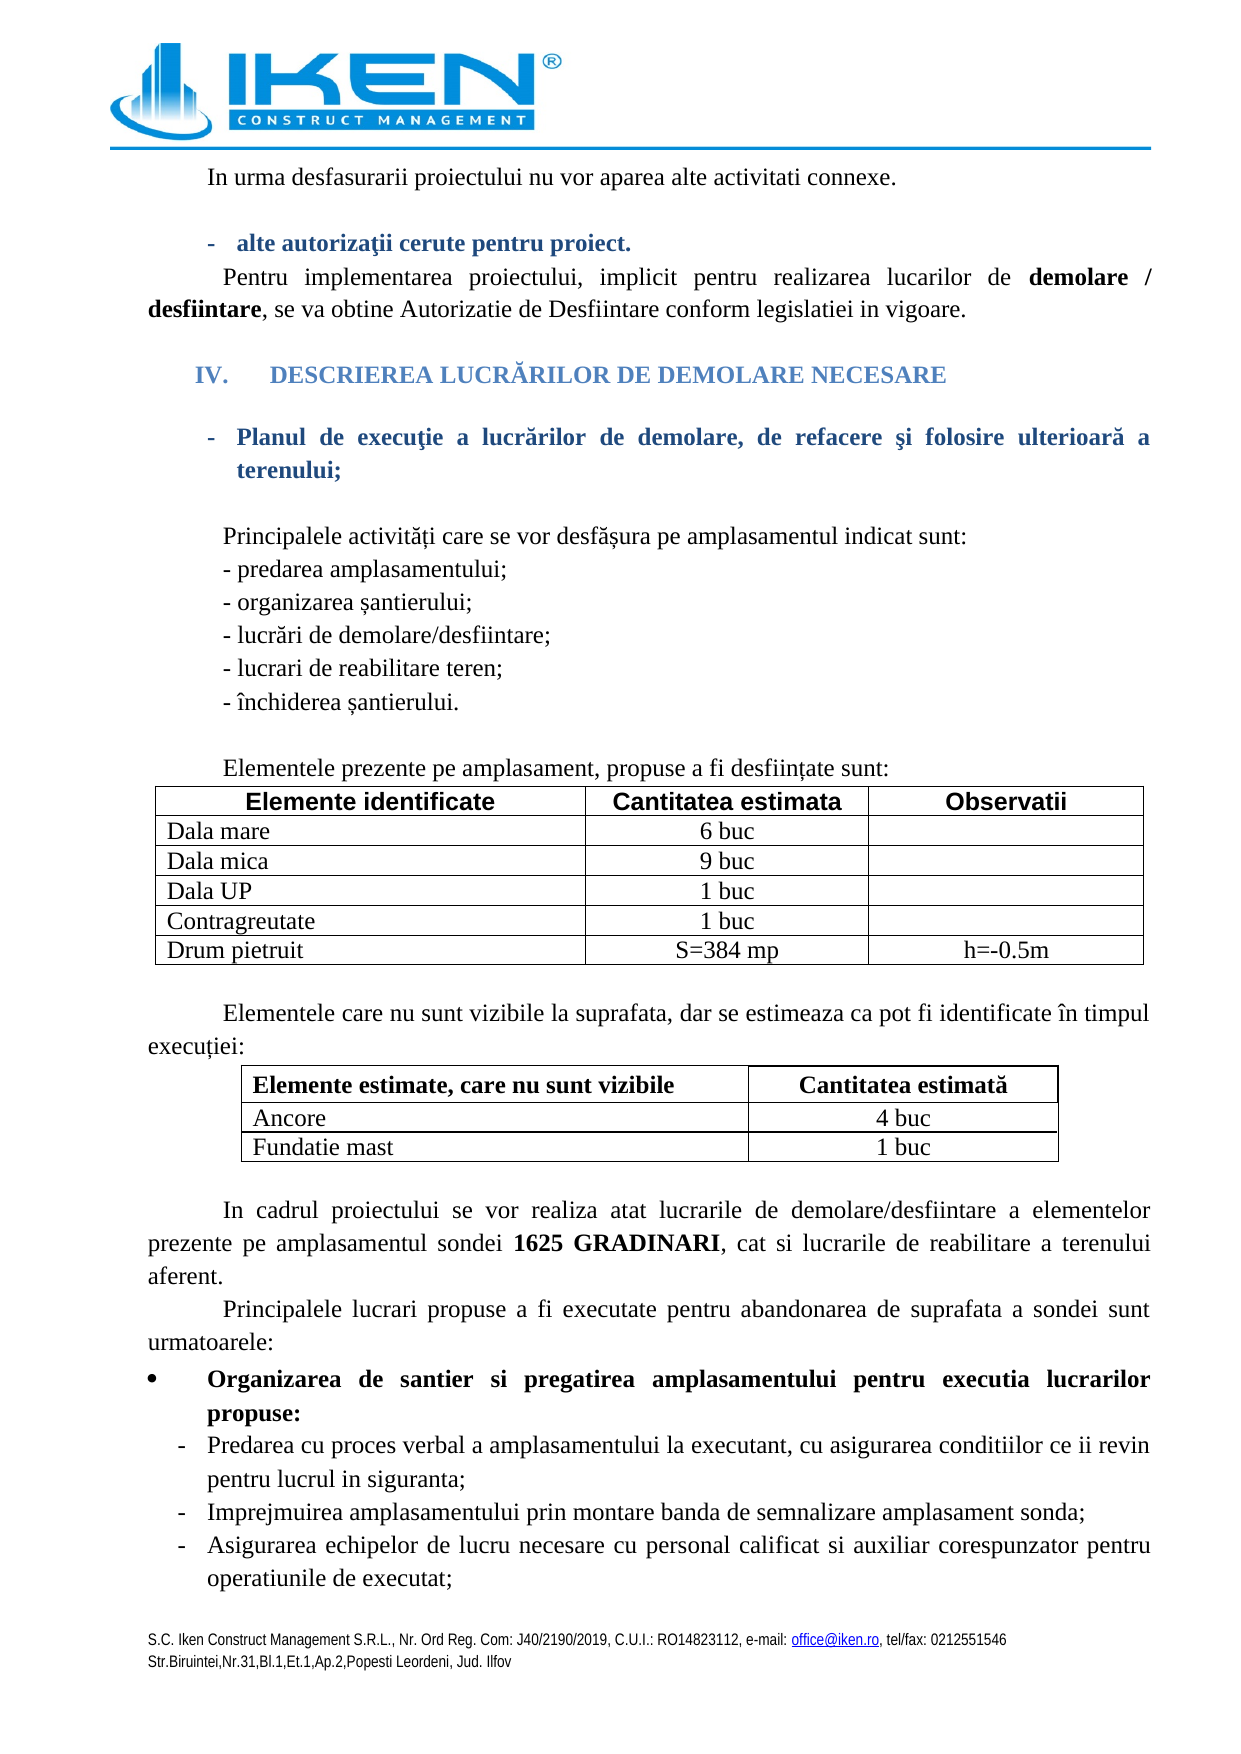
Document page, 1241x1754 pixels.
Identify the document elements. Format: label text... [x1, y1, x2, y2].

table_header Elemente estimate, care nu sunt vizibile [242, 1066, 748, 1102]
table_cell 6 buc [586, 816, 868, 845]
table_cell Dala mare [156, 816, 585, 845]
table_header Elemente identificate [156, 787, 585, 815]
table_cell 1 buc [586, 876, 868, 905]
table_cell Fundatie mast [242, 1133, 748, 1161]
table_cell S=384 mp [586, 936, 868, 964]
subtitle DESCRIEREA LUCRĂRILOR DE DEMOLARE NECESARE [194, 361, 1152, 389]
table_cell 9 buc [586, 846, 868, 875]
table_cell 4 buc [749, 1103, 1058, 1131]
list Planul de execuţie a lucrărilor de demolare, de refacere şi folosire ulterioară a terenului; [207, 422, 1152, 484]
text Pentru implementarea proiectului, implicit pentru realizarea lucarilor de demolare / desfiintare, se va obtine Autorizatie de Desfiintare conform legislatiei in vigoare. [148, 262, 1152, 323]
table_cell Dala mica [156, 846, 585, 875]
list - organizarea șantierului; [223, 587, 1152, 616]
text Principalele activități care se vor desfășura pe amplasamentul indicat sunt: [148, 521, 1152, 550]
table_cell Contragreutate [156, 906, 585, 934]
table_cell Drum pietruit [156, 936, 585, 964]
table_cell [869, 906, 1143, 934]
table_cell [869, 876, 1143, 905]
picture [110, 43, 1152, 150]
table_cell h=-0.5m [869, 936, 1143, 964]
table_cell 1 buc [586, 906, 868, 934]
list - lucrari de reabilitare teren; [223, 653, 1152, 682]
text Elementele prezente pe amplasament, propuse a fi desființate sunt: [148, 753, 1152, 781]
text Elementele care nu sunt vizibile la suprafata, dar se estimeaza ca pot fi identificate în timpul execuției: [148, 998, 1152, 1060]
table_cell Ancore [242, 1103, 748, 1131]
list Imprejmuirea amplasamentului prin montare banda de semnalizare amplasament sonda; [177, 1497, 1152, 1525]
table_cell [869, 816, 1143, 845]
list alte autorizaţii cerute pentru proiect. [207, 228, 1152, 257]
text In cadrul proiectului se vor realiza atat lucrarile de demolare/desfiintare a elementelor prezente pe amplasamentul sondei 1625 GRADINARI, cat si lucrarile de reabilitare a terenului aferent. [148, 1195, 1152, 1290]
list Asigurarea echipelor de lucru necesare cu personal calificat si auxiliar corespunzator pentru operatiunile de executat; [177, 1530, 1152, 1591]
table_cell Dala UP [156, 876, 585, 905]
text In urma desfasurarii proiectului nu vor aparea alte activitati connexe. [148, 162, 1152, 191]
list Predarea cu proces verbal a amplasamentului la executant, cu asigurarea conditiilor ce ii revin pentru lucrul in siguranta; [177, 1431, 1152, 1492]
table_cell [869, 846, 1143, 875]
list - închiderea șantierului. [223, 687, 1152, 715]
table_header Cantitatea estimată [749, 1067, 1057, 1102]
table_header Observatii [869, 787, 1143, 815]
list - predarea amplasamentului; [223, 554, 1152, 583]
text Principalele lucrari propuse a fi executate pentru abandonarea de suprafata a sondei sunt urmatoarele: [148, 1294, 1152, 1356]
list - lucrări de demolare/desfiintare; [223, 621, 1152, 649]
subtitle Organizarea de santier si pregatirea amplasamentului pentru executia lucrarilor propuse: [148, 1364, 1152, 1426]
table_cell 1 buc [749, 1131, 1058, 1161]
table_header Cantitatea estimata [586, 787, 868, 815]
